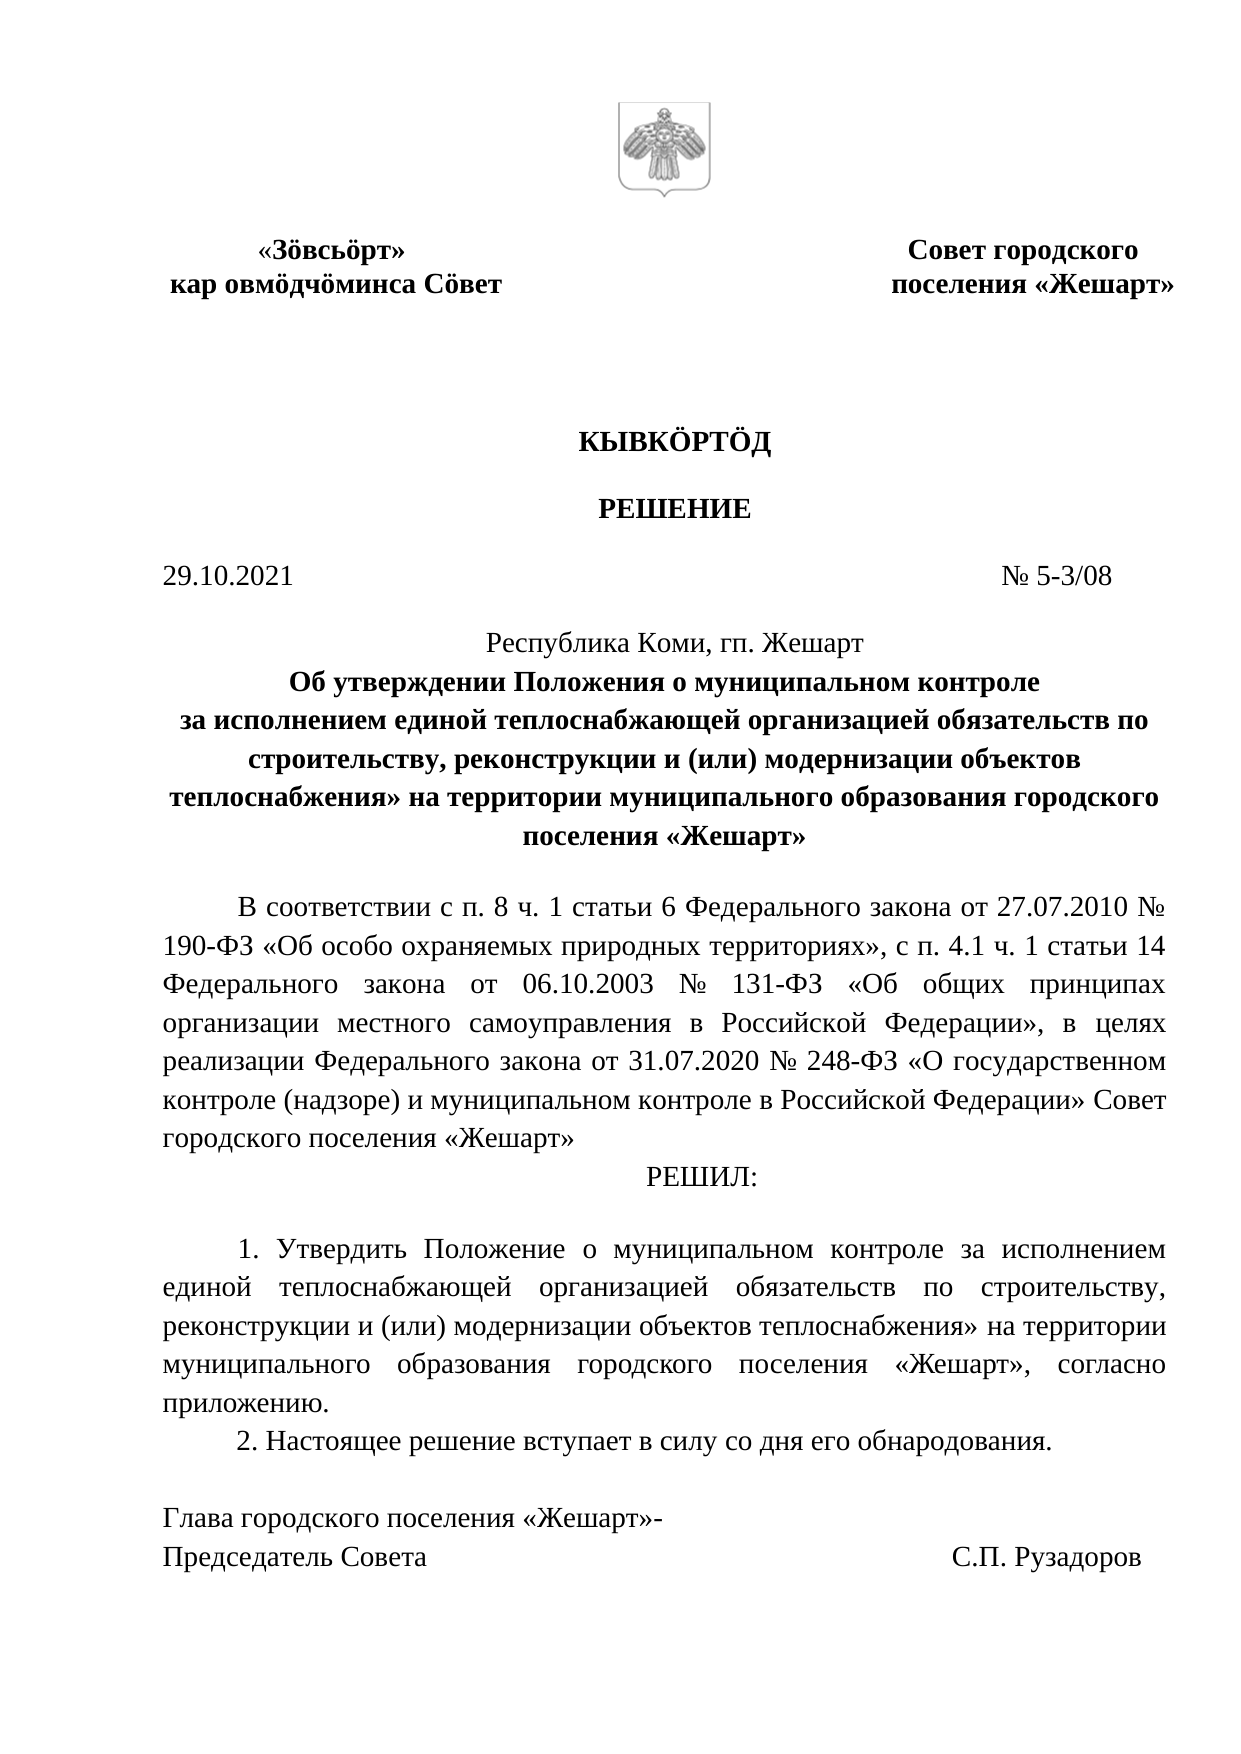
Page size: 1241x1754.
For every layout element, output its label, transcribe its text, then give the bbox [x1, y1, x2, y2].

text РЕШИЛ: [162, 1159, 1167, 1193]
text РЕШЕНИЕ [162, 491, 1187, 524]
text КЫВКÖРТÖД [162, 424, 1187, 457]
text В соответствии с п. 8 ч. 1 статьи 6 Федерального закона от 27.07.2010 № 190-ФЗ «Об особо охраняемых природных территориях», с п. 4.1 ч. 1 статьи 14 Федерального закона от 06.10.2003 № 131-ФЗ «Об общих принципах организации местного самоуправления в Российской Федерации», в целях реализации Федерального закона от 31.07.2020 № 248-ФЗ «О государственном контроле (надзоре) и муниципальном контроле в Российской Федерации» Совет городского поселения «Жешарт» [162, 889, 1167, 1154]
picture [615, 102, 714, 199]
text Председатель Совета С.П. Рузадоров [162, 1539, 1167, 1573]
text 29.10.2021 № 5-3/08 [162, 558, 1187, 592]
text 2. Настоящее решение вступает в силу со дня его обнародования. [162, 1423, 1167, 1457]
text за исполнением единой теплоснабжающей организацией обязательств по строительству, реконструкции и (или) модернизации объектов теплоснабжения» на территории муниципального образования городского поселения «Жешарт» [162, 702, 1167, 851]
text 1. Утвердить Положение о муниципальном контроле за исполнением единой теплоснабжающей организацией обязательств по строительству, реконструкции и (или) модернизации объектов теплоснабжения» на территории муниципального образования городского поселения «Жешарт», согласно приложению. [162, 1231, 1167, 1418]
text Республика Коми, гп. Жешарт [162, 625, 1187, 659]
text кар овмöдчöминса Сöвет поселения «Жешарт» [162, 266, 1187, 299]
text «Зöвсьöрт» Совет городского [162, 232, 1187, 266]
text Об утверждении Положения о муниципальном контроле [162, 664, 1167, 697]
text Глава городского поселения «Жешарт»- [162, 1501, 1167, 1534]
